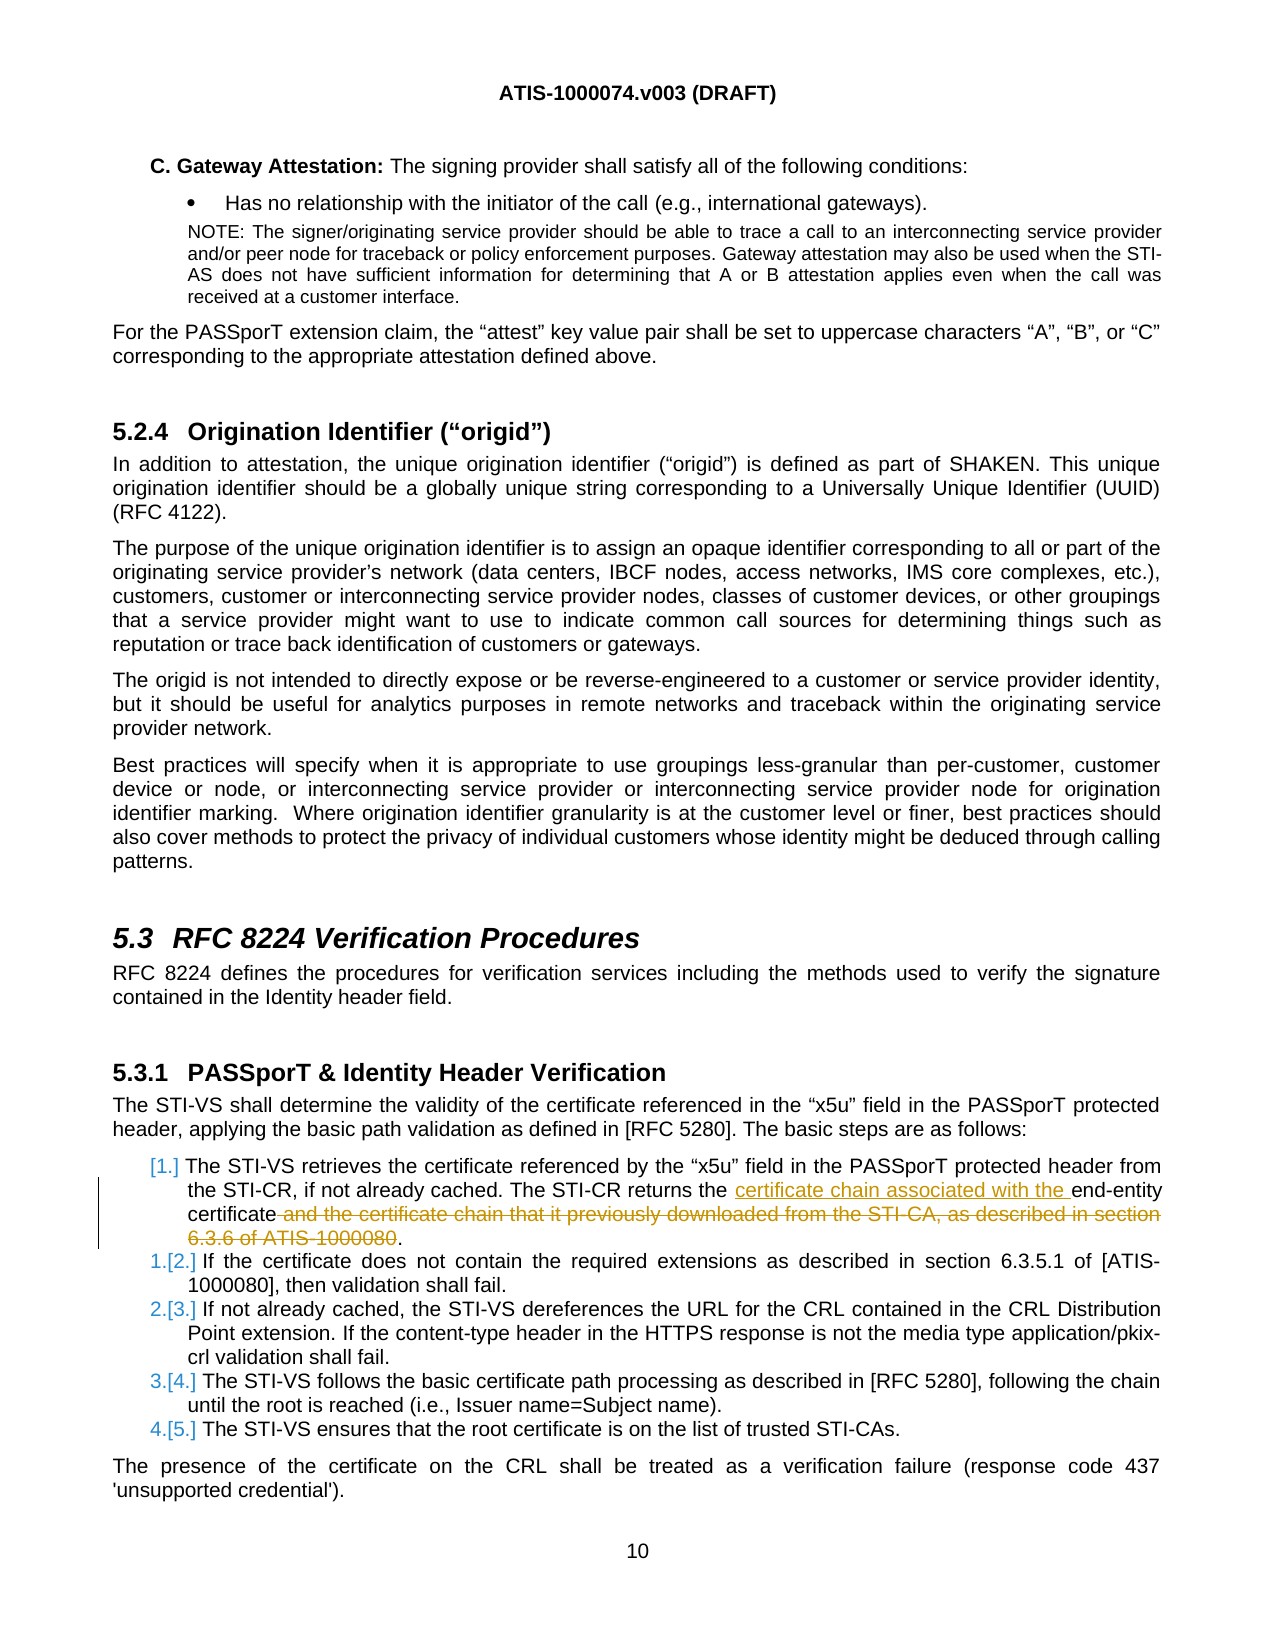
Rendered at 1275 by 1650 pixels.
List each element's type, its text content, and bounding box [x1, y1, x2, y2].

text The origid is not intended to directly expose or be reverse-engineered to a customer or service provider identity, but it should be useful for analytics purposes in remote networks and traceback within the originating service provider network. [112, 668, 1162, 740]
text C. Gateway Attestation: The signing provider shall satisfy all of the following conditions: [150, 154, 1162, 178]
text The STI-VS shall determine the validity of the certificate referenced in the “x5u” field in the PASSporT protected header, applying the basic path validation as defined in [RFC 5280]. The basic steps are as follows: [112, 1093, 1162, 1141]
text Best practices will specify when it is appropriate to use groupings less-granular than per-customer, customer device or node, or interconnecting service provider or interconnecting service provider node for origination identifier marking. Where origination identifier granularity is at the customer level or finer, best practices should also cover methods to protect the privacy of individual customers whose identity might be deduced through calling patterns. [112, 753, 1162, 872]
text For the PASSporT extension claim, the “attest” key value pair shall be set to uppercase characters “A”, “B”, or “C” corresponding to the appropriate attestation defined above. [112, 320, 1162, 368]
text The purpose of the unique origination identifier is to assign an opaque identifier corresponding to all or part of the originating service provider’s network (data centers, IBCF nodes, access networks, IMS core complexes, etc.), customers, customer or interconnecting service provider nodes, classes of customer devices, or other groupings that a service provider might want to use to indicate common call sources for determining things such as reputation or trace back identification of customers or gateways. [112, 536, 1162, 656]
list If the certificate does not contain the required extensions as described in section 6.3.5.1 of [ATIS-1000080], then validation shall fail. [150, 1249, 1162, 1297]
list The STI-VS follows the basic certificate path processing as described in [RFC 5280], following the chain until the root is reached (i.e., Issuer name=Subject name). [150, 1369, 1162, 1417]
subtitle RFC 8224 Verification Procedures [112, 921, 1162, 955]
list Has no relationship with the initiator of the call (e.g., international gateways). [187, 191, 1162, 215]
list The STI-VS ensures that the root certificate is on the list of trusted STI-CAs. [150, 1417, 1162, 1441]
list If not already cached, the STI-VS dereferences the URL for the CRL contained in the CRL Distribution Point extension. If the content-type header in the HTTPS response is not the media type application/pkix-crl validation shall fail. [150, 1297, 1162, 1369]
subtitle Origination Identifier (“origid”) [112, 417, 1162, 445]
subtitle PASSporT & Identity Header Verification [112, 1058, 1162, 1087]
list The STI-VS retrieves the certificate referenced by the “x5u” field in the PASSporT protected header from the STI-CR, if not already cached. The STI-CR returns the end-entity certificate. [150, 1153, 1162, 1249]
text In addition to attestation, the unique origination identifier (“origid”) is defined as part of SHAKEN. This unique origination identifier should be a globally unique string corresponding to a Universally Unique Identifier (UUID) (RFC 4122). [112, 452, 1162, 523]
text NOTE: The signer/originating service provider should be able to trace a call to an interconnecting service provider and/or peer node for traceback or policy enforcement purposes. Gateway attestation may also be used when the STI-AS does not have sufficient information for determining that A or B attestation applies even when the call was received at a customer interface. [187, 221, 1162, 307]
text RFC 8224 defines the procedures for verification services including the methods used to verify the signature contained in the Identity header field. [112, 961, 1162, 1009]
text The presence of the certificate on the CRL shall be treated as a verification failure (response code 437 'unsupported credential'). [112, 1453, 1162, 1501]
